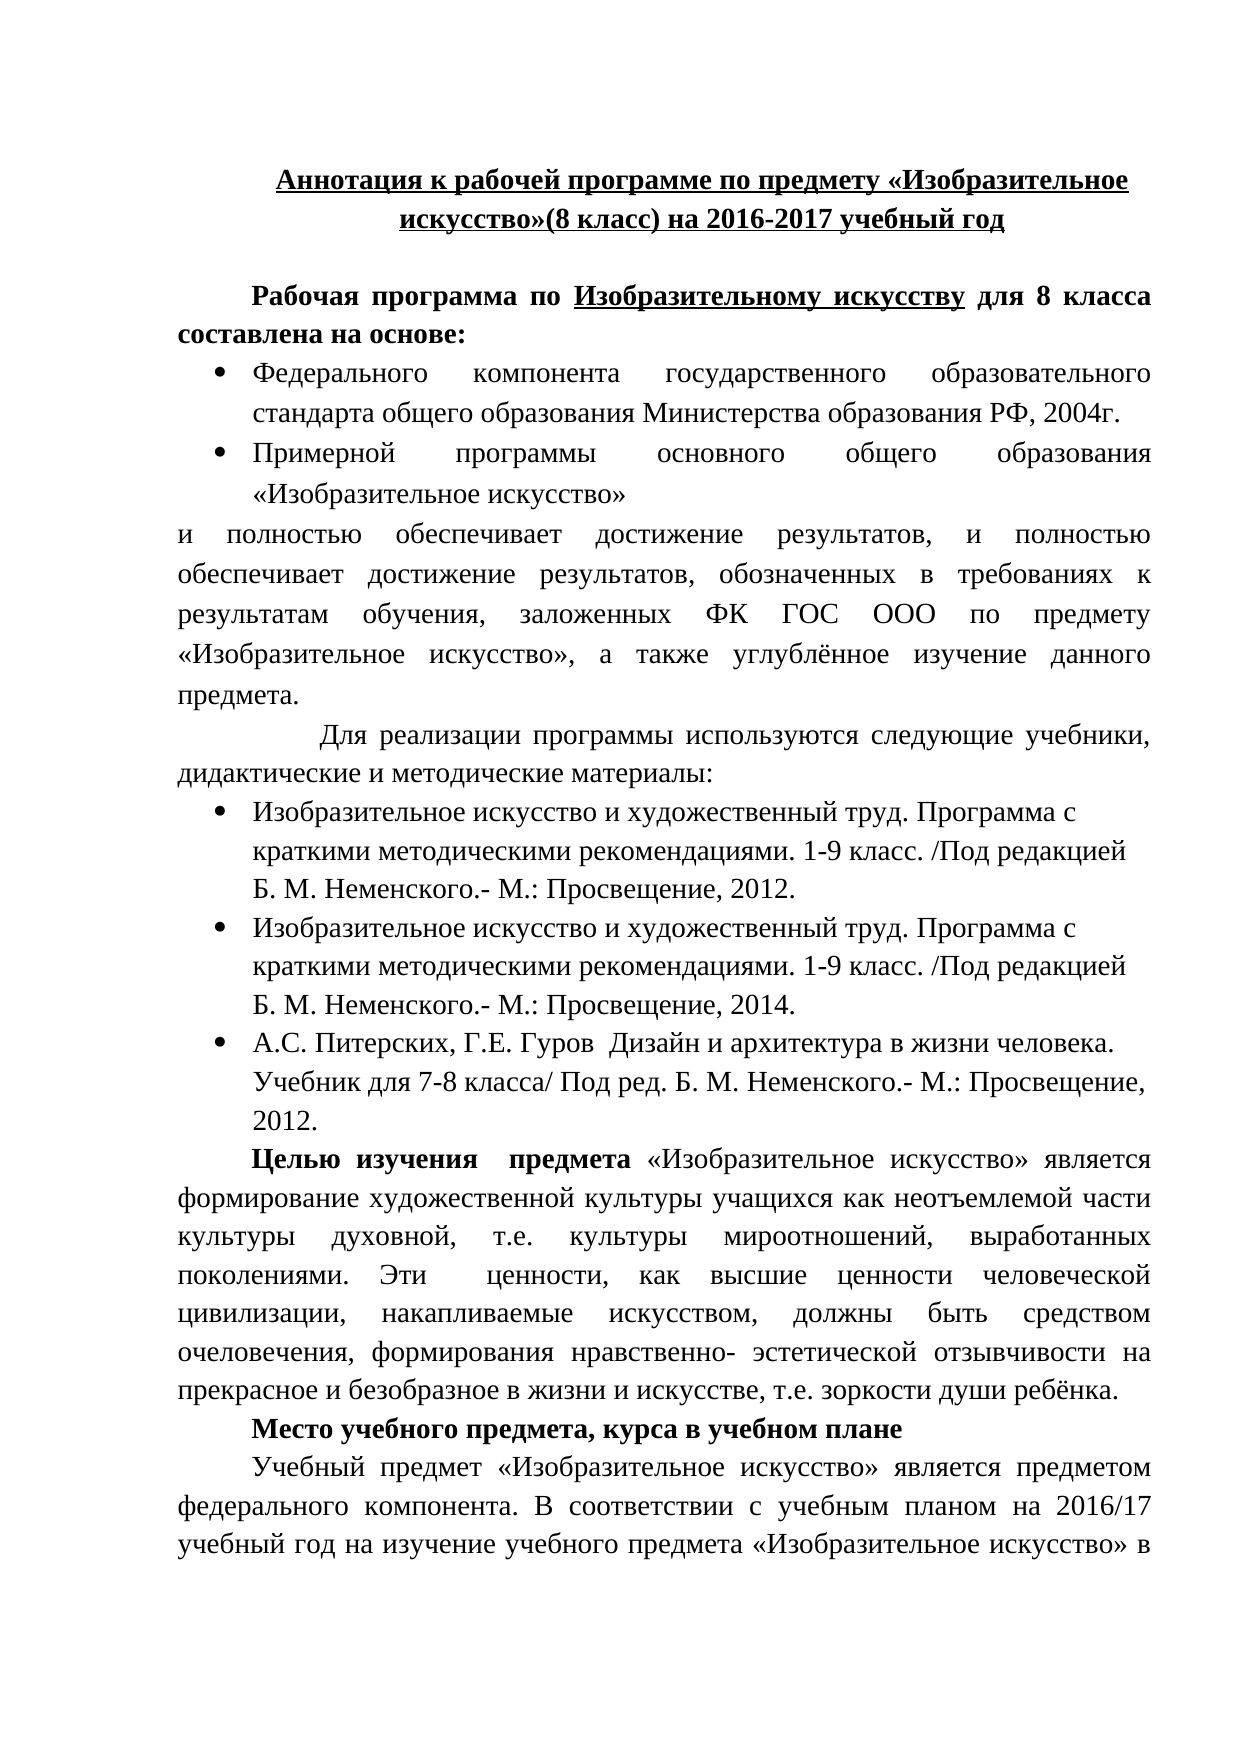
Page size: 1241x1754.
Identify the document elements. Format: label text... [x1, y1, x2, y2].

list Федерального компонента государственного образовательного стандарта общего образования Министерства образования РФ, 2004г. [215, 355, 1152, 429]
text Для реализации программы используются следующие учебники, дидактические и методические материалы: [177, 717, 1152, 789]
text Аннотация к рабочей программе по предмету «Изобразительное искусство»(8 класс) на 2016-2017 учебный год [252, 162, 1152, 234]
text Рабочая программа по Изобразительному искусству для 8 класса составлена на основе: [177, 278, 1152, 350]
text Целью изучения предмета «Изобразительное искусство» является формирование художественной культуры учащихся как неотъемлемой части культуры духовной, т.е. культуры мироотношений, выработанных поколениями. Эти ценности, как высшие ценности человеческой цивилизации, накапливаемые искусством, должны быть средством очеловечения, формирования нравственно- эстетической отзывчивости на прекрасное и безобразное в жизни и искусстве, т.е. зоркости души ребёнка. [177, 1141, 1152, 1406]
list А.С. Питерских, Г.Е. Гуров Дизайн и архитектура в жизни человека. Учебник для 7-8 класса/ Под ред. Б. М. Неменского.- М.: Просвещение, 2012. [215, 1026, 1152, 1136]
list Примерной программы основного общего образования «Изобразительное искусство» [215, 435, 1152, 509]
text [177, 1449, 1152, 1560]
list Изобразительное искусство и художественный труд. Программа с краткими методическими рекомендациями. 1-9 класс. /Под редакцией Б. М. Неменского.- М.: Просвещение, 2014. [215, 910, 1152, 1021]
list Изобразительное искусство и художественный труд. Программа с краткими методическими рекомендациями. 1-9 класс. /Под редакцией Б. М. Неменского.- М.: Просвещение, 2012. [215, 794, 1152, 905]
text и полностью обеспечивает достижение результатов, и полностью обеспечивает достижение результатов, обозначенных в требованиях к результатам обучения, заложенных ФК ГОС ООО по предмету «Изобразительное искусство», а также углублённое изучение данного предмета. [177, 516, 1152, 710]
text Место учебного предмета, курса в учебном плане [177, 1411, 1152, 1444]
